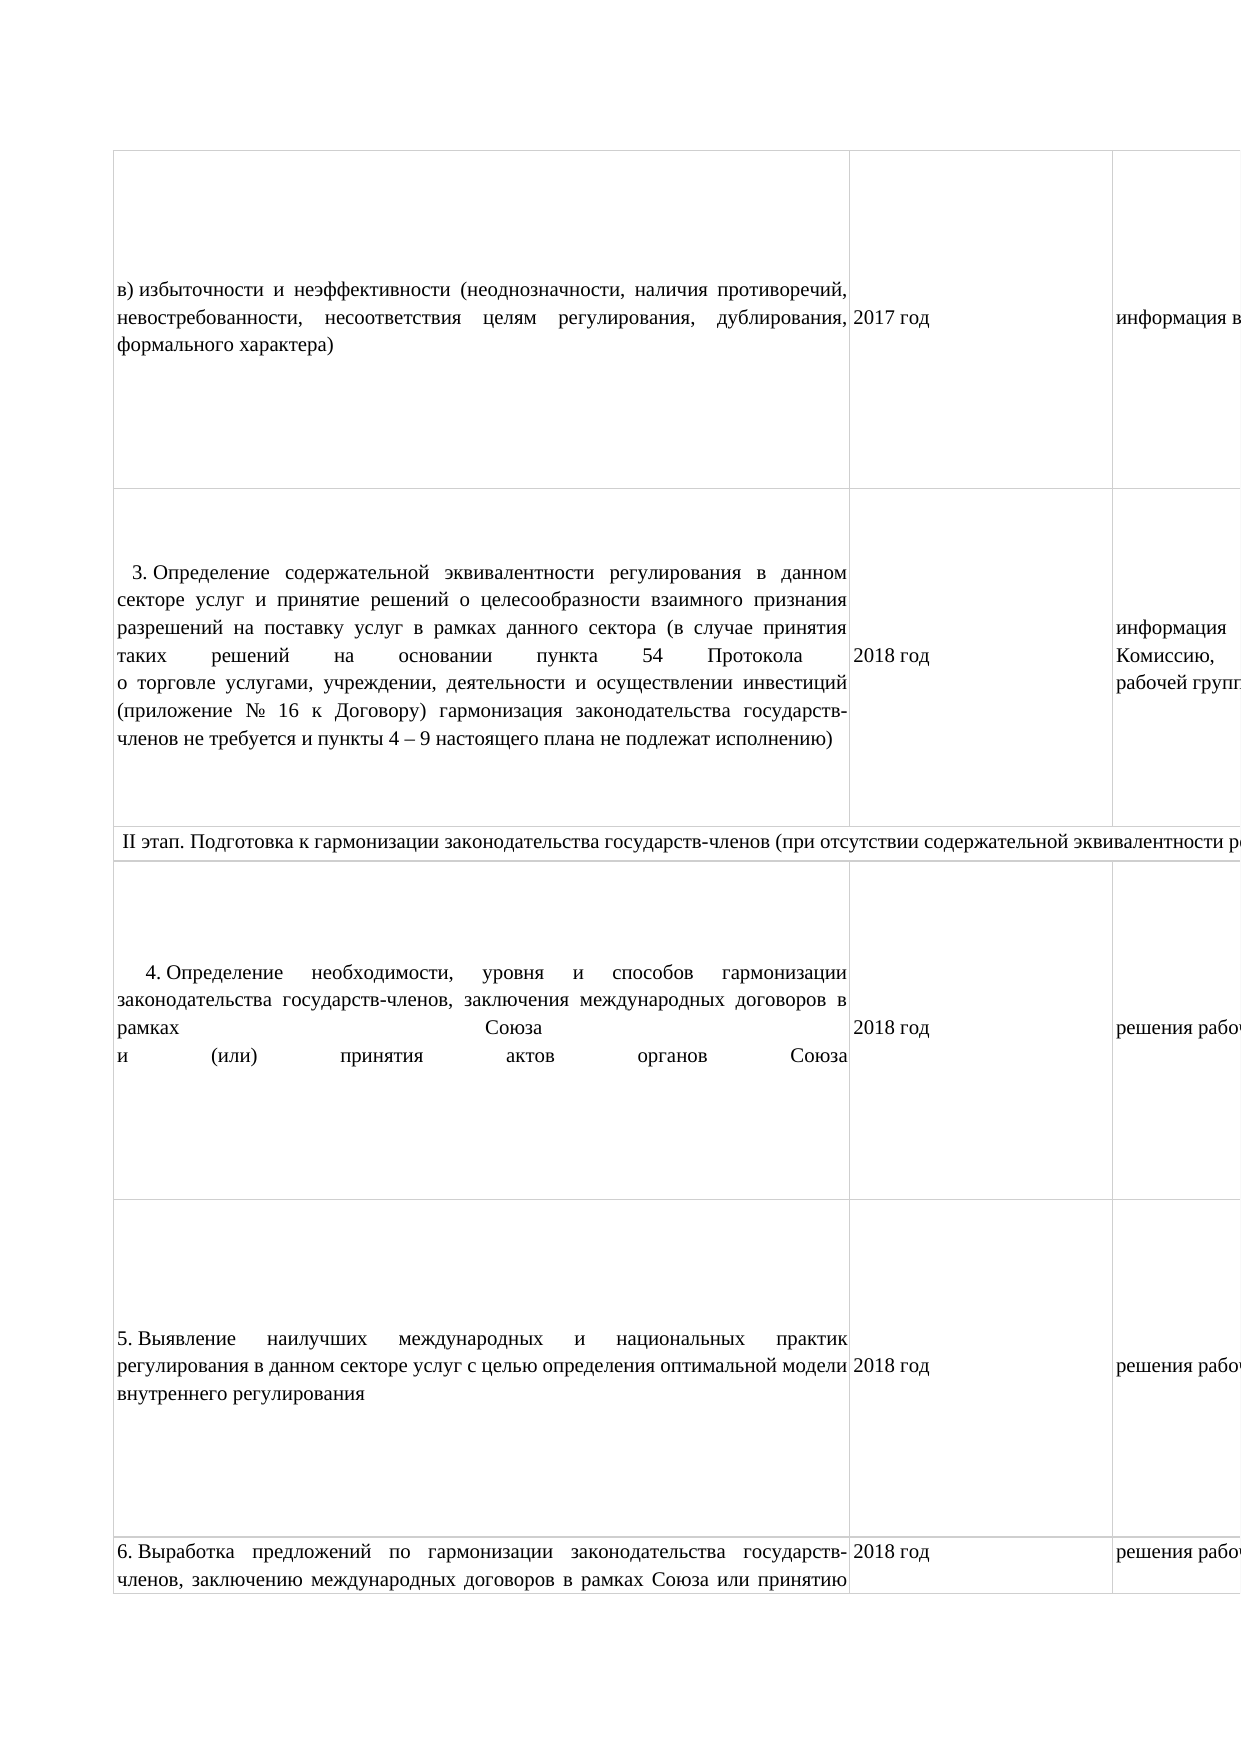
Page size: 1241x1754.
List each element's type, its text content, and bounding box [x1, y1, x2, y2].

table_cell 3. Определение содержательной эквивалентности регулирования в данном секторе услуг и принятие решений о целесообразности взаимного признания разрешений на поставку услуг в рамках данного сектора (в случае принятия таких решений на основании пункта 54 Протокола о торговле услугами, учреждении, деятельности и осуществлении инвестиций (приложение № 16 к Договору) гармонизация законодательства государств-членов не требуется и пункты 4 – 9 настоящего плана не подлежат исполнению) [114, 489, 849, 826]
table_cell информация в Комиссию [1113, 151, 1240, 488]
table_cell 5. Выявление наилучших международных и национальных практик регулирования в данном секторе услуг с целью определения оптимальной модели внутреннего регулирования [114, 1200, 849, 1536]
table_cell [1113, 1538, 1240, 1592]
table_cell 4. Определение необходимости, уровня и способов гармонизации законодательства государств-членов, заключения международных договоров в рамках Союза и (или) принятия актов органов Союза [114, 862, 849, 1198]
table_cell II этап. Подготовка к гармонизации законодательства государств-членов (при отсутствии содержательной эквивалентности регулирования) [114, 827, 1240, 860]
table_cell информация в Комиссию, решения рабочей группы [1113, 489, 1240, 826]
table_cell 2017 год [850, 151, 1112, 488]
table_cell 2018 год [850, 862, 1112, 1198]
table_cell 2018 год [850, 1538, 1112, 1592]
table_cell решения рабочей группы [1113, 1200, 1240, 1536]
table_cell 2018 год [850, 489, 1112, 826]
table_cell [114, 1538, 849, 1592]
table_cell решения рабочей группы [1113, 862, 1240, 1198]
table_cell 2018 год [850, 1200, 1112, 1536]
table_cell в) избыточности и неэффективности (неоднозначности, наличия противоречий, невостребованности, несоответствия целям регулирования, дублирования, формального характера) [114, 151, 849, 488]
